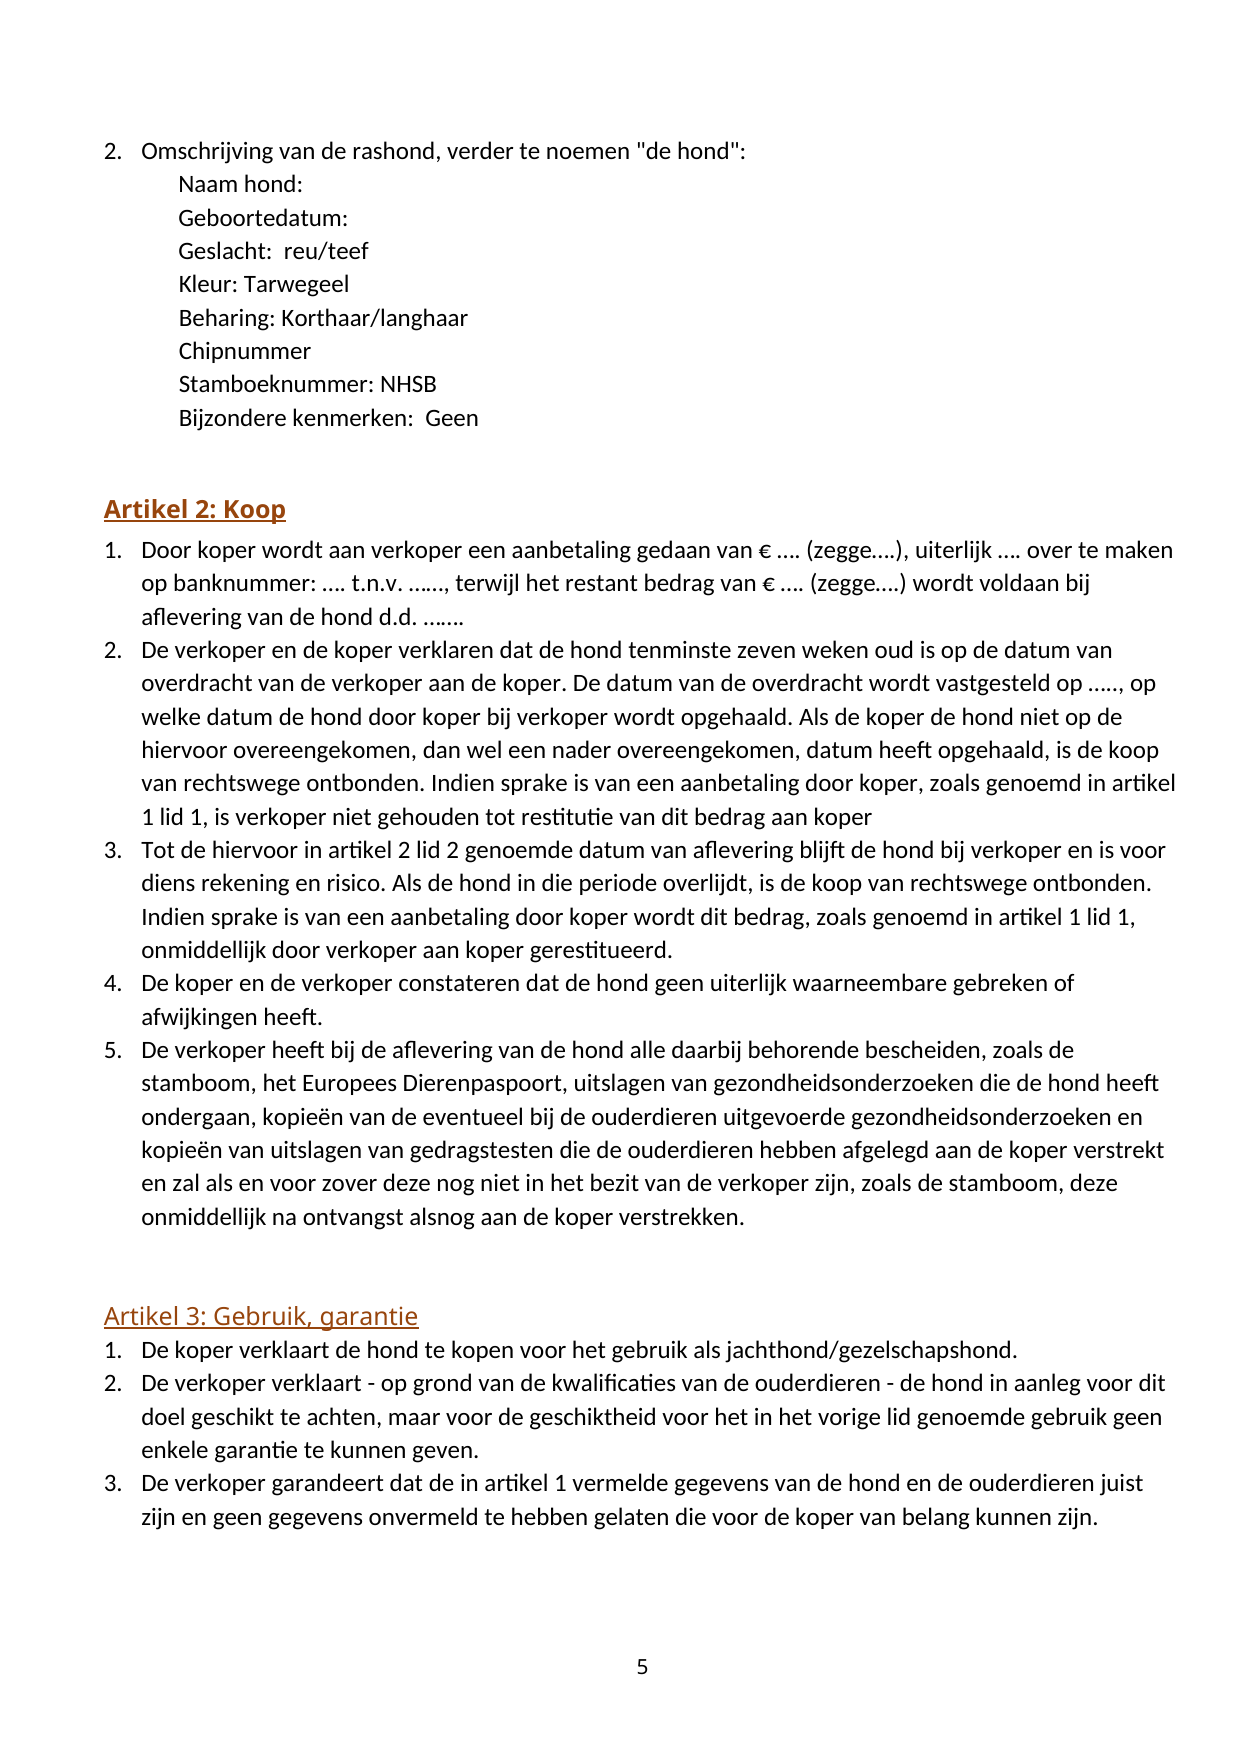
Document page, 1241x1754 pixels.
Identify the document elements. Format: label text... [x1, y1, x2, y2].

text Chipnummer [103, 333, 1181, 366]
list Omschrijving van de rashond, verder te noemen "de hond": [103, 133, 1181, 166]
subtitle Artikel 2: Koop [103, 491, 1181, 525]
list Geslacht: reu/teef [178, 233, 1181, 266]
text Kleur: Tarwegeel [103, 266, 1181, 299]
list De verkoper heeft bij de aflevering van de hond alle daarbij behorende bescheiden, zoals de stamboom, het Europees Dierenpaspoort, uitslagen van gezondheidsonderzoeken die de hond heeft ondergaan, kopieën van de eventueel bij de ouderdieren uitgevoerde gezondheidsonderzoeken en kopieën van uitslagen van gedragstesten die de ouderdieren hebben afgelegd aan de koper verstrekt en zal als en voor zover deze nog niet in het bezit van de verkoper zijn, zoals de stamboom, deze onmiddellijk na ontvangst alsnog aan de koper verstrekken. [103, 1032, 1181, 1232]
text Beharing: Korthaar/langhaar [103, 299, 1181, 333]
list De koper en de verkoper constateren dat de hond geen uiterlijk waarneembare gebreken of afwijkingen heeft. [103, 965, 1181, 1032]
list Door koper wordt aan verkoper een aanbetaling gedaan van € …. (zegge….), uiterlijk …. over te maken op banknummer: …. t.n.v. ……, terwijl het restant bedrag van € …. (zegge….) wordt voldaan bij aflevering van de hond d.d. ……. [103, 532, 1181, 632]
list De verkoper garandeert dat de in artikel 1 vermelde gegevens van de hond en de ouderdieren juist zijn en geen gegevens onvermeld te hebben gelaten die voor de koper van belang kunnen zijn. [103, 1465, 1181, 1532]
list Naam hond: [178, 166, 1181, 199]
list De verkoper verklaart - op grond van de kwalificaties van de ouderdieren - de hond in aanleg voor dit doel geschikt te achten, maar voor de geschiktheid voor het in het vorige lid genoemde gebruik geen enkele garantie te kunnen geven. [103, 1365, 1181, 1465]
text Bijzondere kenmerken: Geen [103, 399, 1181, 433]
text Artikel 3: Gebruik, garantie [103, 1298, 1181, 1332]
list De koper verklaart de hond te kopen voor het gebruik als jachthond/gezelschapshond. [103, 1332, 1181, 1365]
text Stamboeknummer: NHSB [103, 366, 1181, 399]
list Geboortedatum: [178, 199, 1181, 233]
list De verkoper en de koper verklaren dat de hond tenminste zeven weken oud is op de datum van overdracht van de verkoper aan de koper. De datum van de overdracht wordt vastgesteld op ….., op welke datum de hond door koper bij verkoper wordt opgehaald. Als de koper de hond niet op de hiervoor overeengekomen, dan wel een nader overeengekomen, datum heeft opgehaald, is de koop van rechtswege ontbonden. Indien sprake is van een aanbetaling door koper, zoals genoemd in artikel 1 lid 1, is verkoper niet gehouden tot restitutie van dit bedrag aan koper [103, 632, 1181, 832]
list Tot de hiervoor in artikel 2 lid 2 genoemde datum van aflevering blijft de hond bij verkoper en is voor diens rekening en risico. Als de hond in die periode overlijdt, is de koop van rechtswege ontbonden. Indien sprake is van een aanbetaling door koper wordt dit bedrag, zoals genoemd in artikel 1 lid 1, onmiddellijk door verkoper aan koper gerestitueerd. [103, 832, 1181, 965]
